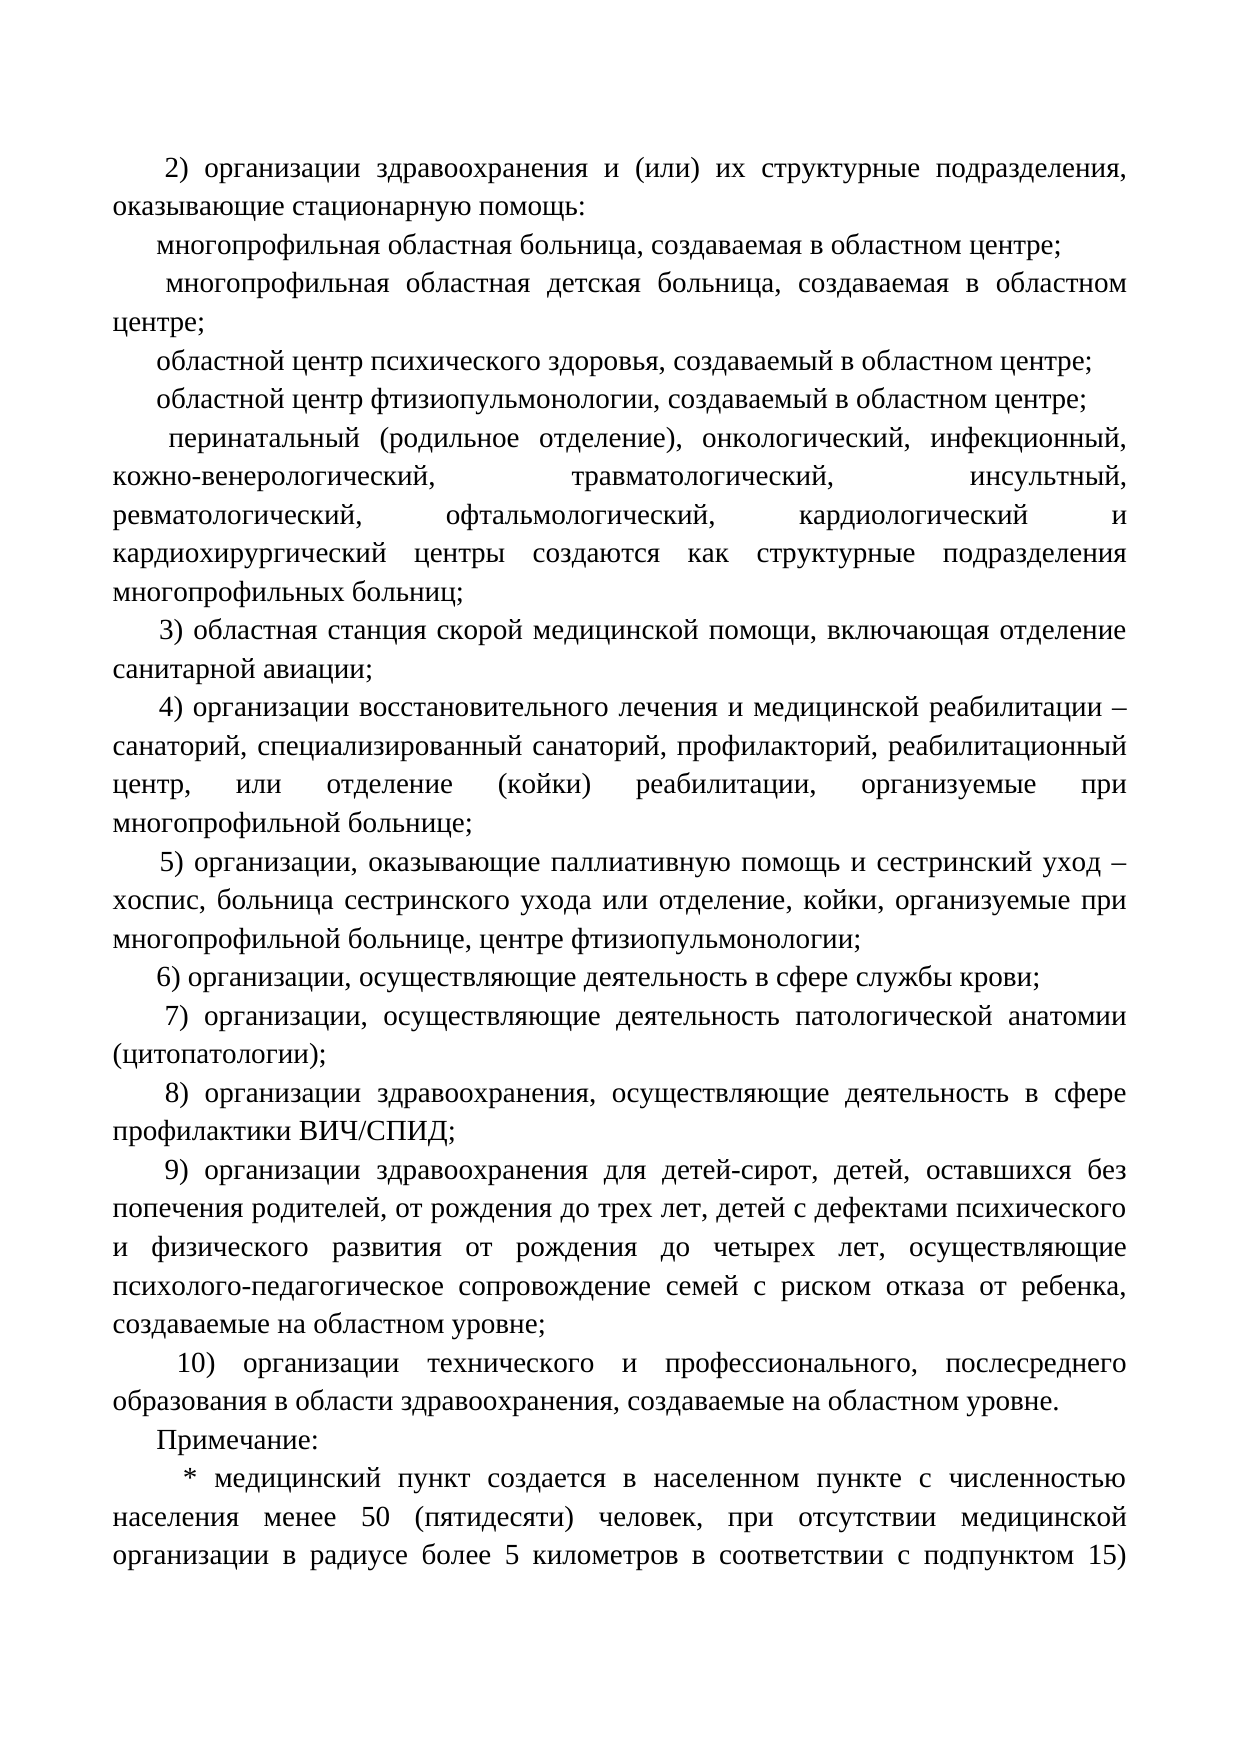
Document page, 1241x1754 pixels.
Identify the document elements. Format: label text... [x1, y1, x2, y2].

text 3) областная станция скорой медицинской помощи, включающая отделение санитарной авиации; [112, 612, 1128, 684]
text 4) организации восстановительного лечения и медицинской реабилитации – санаторий, специализированный санаторий, профилакторий, реабилитационный центр, или отделение (койки) реабилитации, организуемые при многопрофильной больнице; [112, 689, 1128, 839]
text многопрофильная областная детская больница, создаваемая в областном центре; [112, 266, 1128, 338]
text областной центр психического здоровья, создаваемый в областном центре; [112, 343, 1128, 376]
text перинатальный (родильное отделение), онкологический, инфекционный, кожно-венерологический, травматологический, инсультный, ревматологический, офтальмологический, кардиологический и кардиохирургический центры создаются как структурные подразделения многопрофильных больниц; [112, 420, 1128, 607]
text 2) организации здравоохранения и (или) их структурные подразделения, оказывающие стационарную помощь: [112, 150, 1128, 222]
text многопрофильная областная больница, создаваемая в областном центре; [112, 227, 1128, 261]
text 9) организации здравоохранения для детей-сирот, детей, оставшихся без попечения родителей, от рождения до трех лет, детей с дефектами психического и физического развития от рождения до четырех лет, осуществляющие психолого-педагогическое сопровождение семей с риском отказа от ребенка, создаваемые на областном уровне; [112, 1152, 1128, 1340]
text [112, 1460, 1128, 1571]
text 7) организации, осуществляющие деятельность патологической анатомии (цитопатологии); [112, 998, 1128, 1070]
text 5) организации, оказывающие паллиативную помощь и сестринский уход – хоспис, больница сестринского ухода или отделение, койки, организуемые при многопрофильной больнице, центре фтизиопульмонологии; [112, 844, 1128, 954]
text 8) организации здравоохранения, осуществляющие деятельность в сфере профилактики ВИЧ/СПИД; [112, 1075, 1128, 1147]
text областной центр фтизиопульмонологии, создаваемый в областном центре; [112, 381, 1128, 415]
text Примечание: [112, 1422, 1128, 1455]
text 10) организации технического и профессионального, послесреднего образования в области здравоохранения, создаваемые на областном уровне. [112, 1345, 1128, 1417]
text 6) организации, осуществляющие деятельность в сфере службы крови; [112, 959, 1128, 993]
